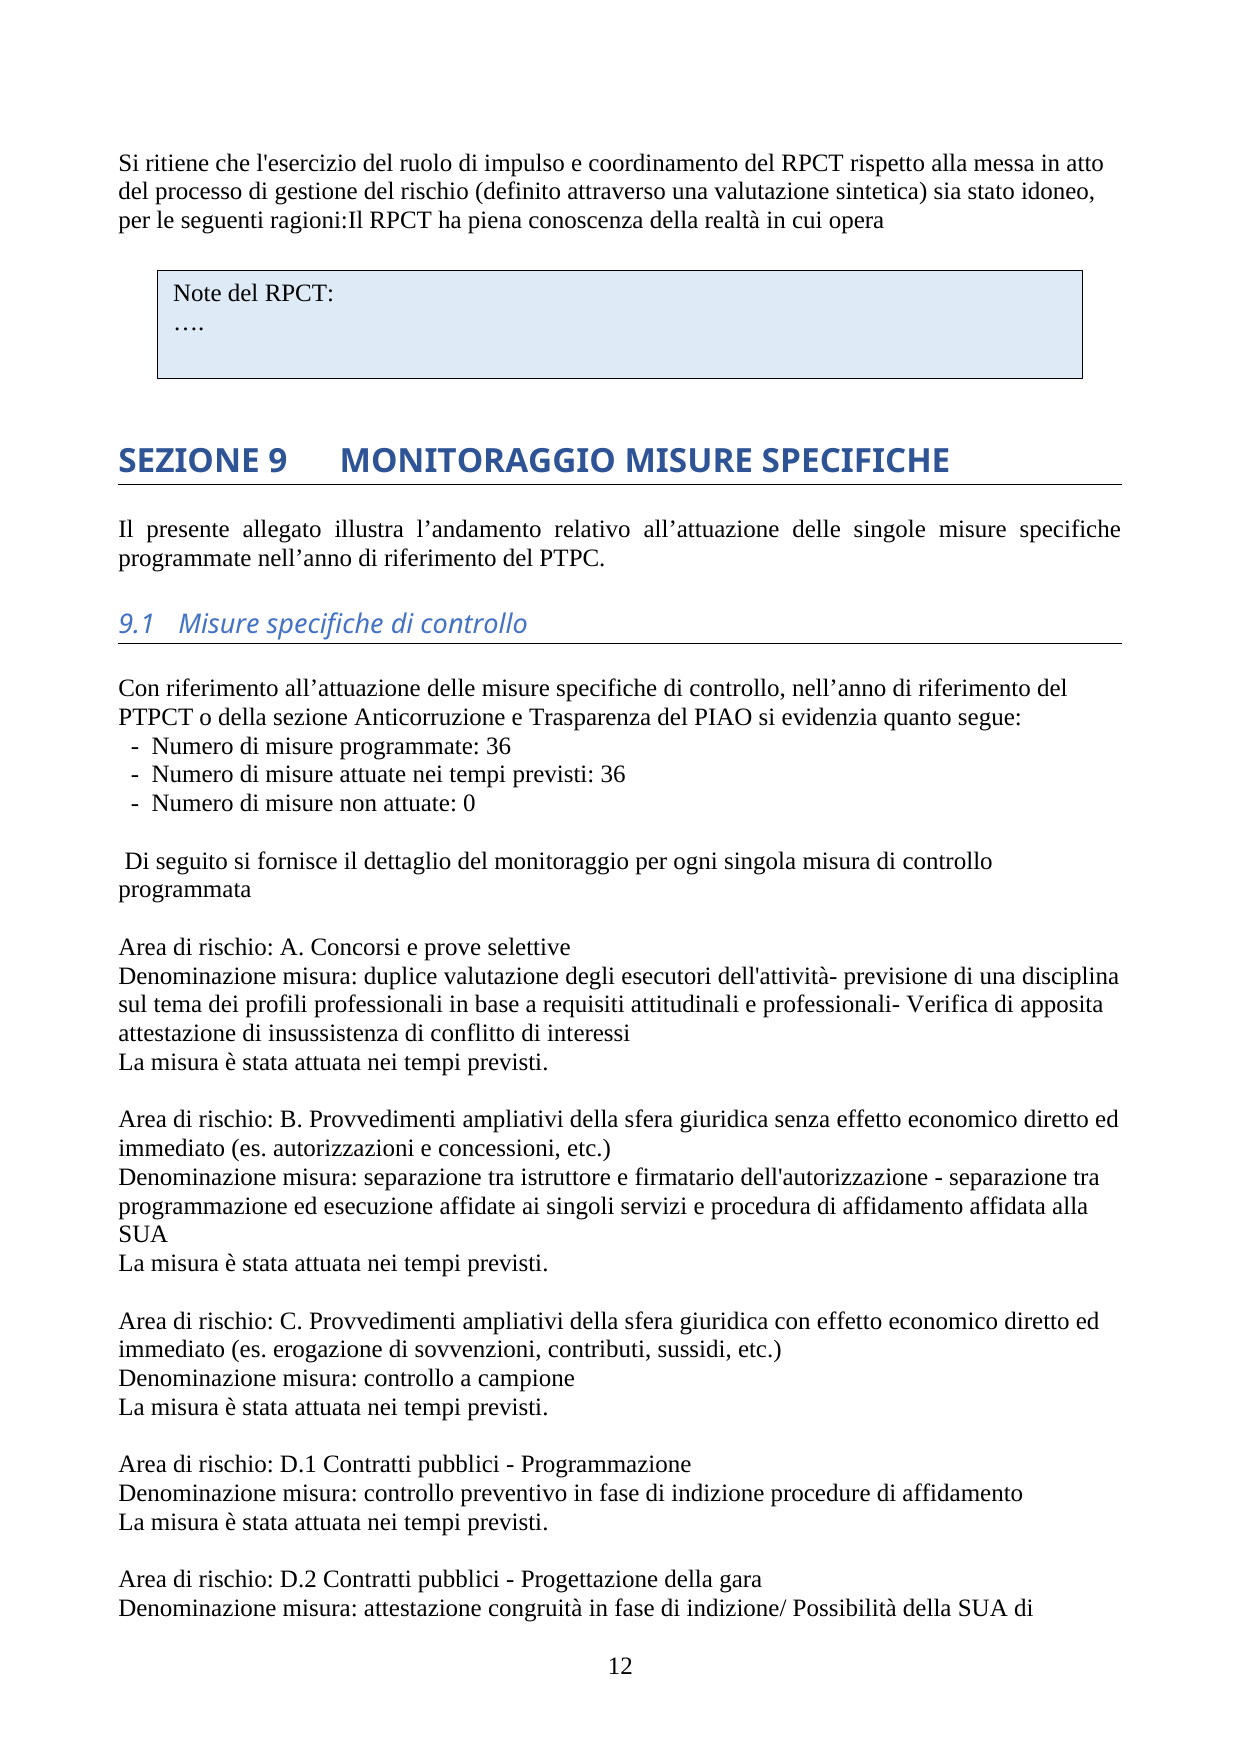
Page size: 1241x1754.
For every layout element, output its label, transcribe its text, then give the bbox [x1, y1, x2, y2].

text Il presente allegato illustra l’andamento relativo all’attuazione delle singole misure specifiche programmate nell’anno di riferimento del PTPC. [118, 514, 1122, 572]
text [118, 148, 1122, 234]
subtitle Misure specifiche di controllo [118, 604, 1122, 643]
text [118, 673, 1122, 1622]
subtitle MONITORAGGIO MISURE SPECIFICHE [118, 437, 1122, 484]
